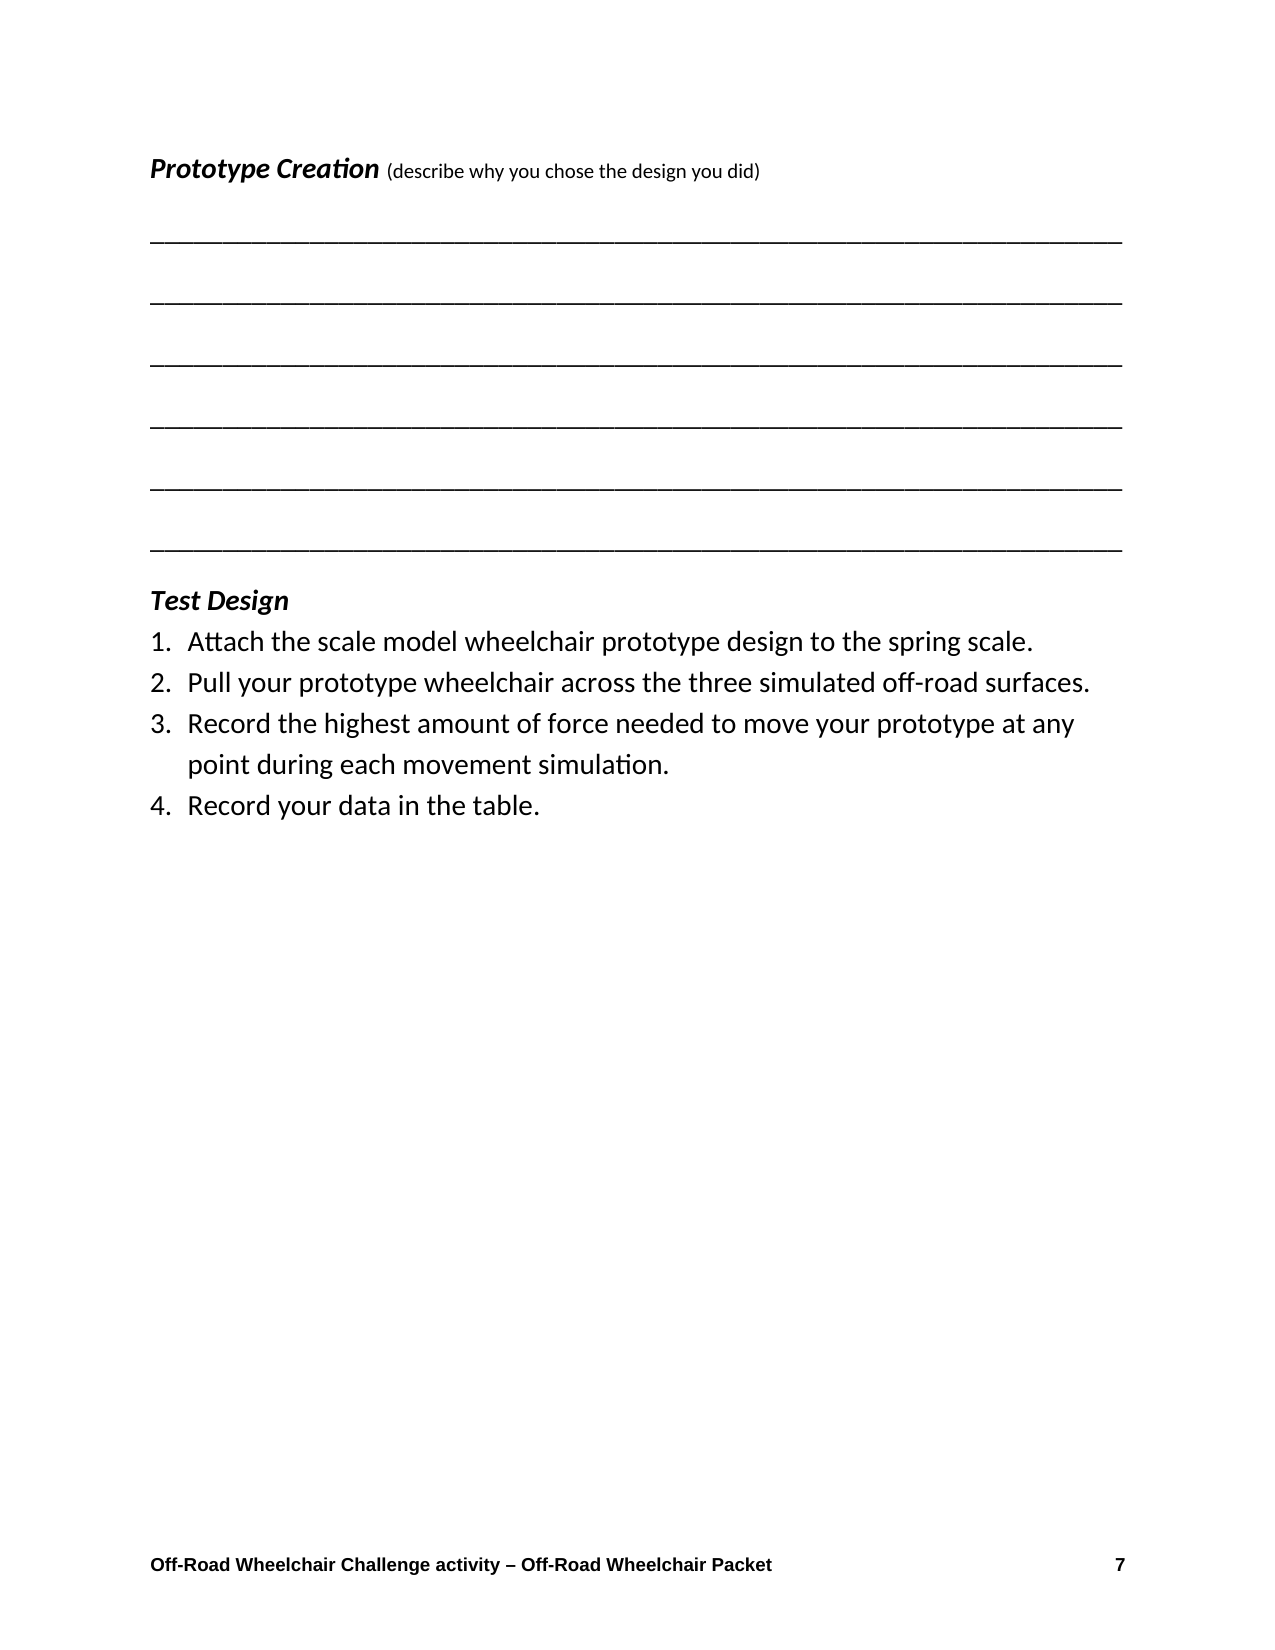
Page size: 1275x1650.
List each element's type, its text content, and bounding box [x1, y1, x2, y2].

text ___________________________________________________________________ [150, 459, 1125, 494]
list Record the highest amount of force needed to move your prototype at any point during each movement simulation. [150, 705, 1125, 782]
text Prototype Creation (describe why you chose the design you did) [150, 150, 1125, 186]
list Pull your prototype wheelchair across the three simulated off-road surfaces. [150, 664, 1125, 700]
text ___________________________________________________________________ [150, 273, 1125, 309]
list Record your data in the table. [150, 787, 1125, 823]
text ___________________________________________________________________ [150, 335, 1125, 371]
list Attach the scale model wheelchair prototype design to the spring scale. [150, 623, 1125, 659]
text Test Design [150, 582, 1125, 618]
text ___________________________________________________________________ [150, 397, 1125, 433]
text ___________________________________________________________________ [150, 521, 1125, 556]
text ___________________________________________________________________ [150, 212, 1125, 247]
